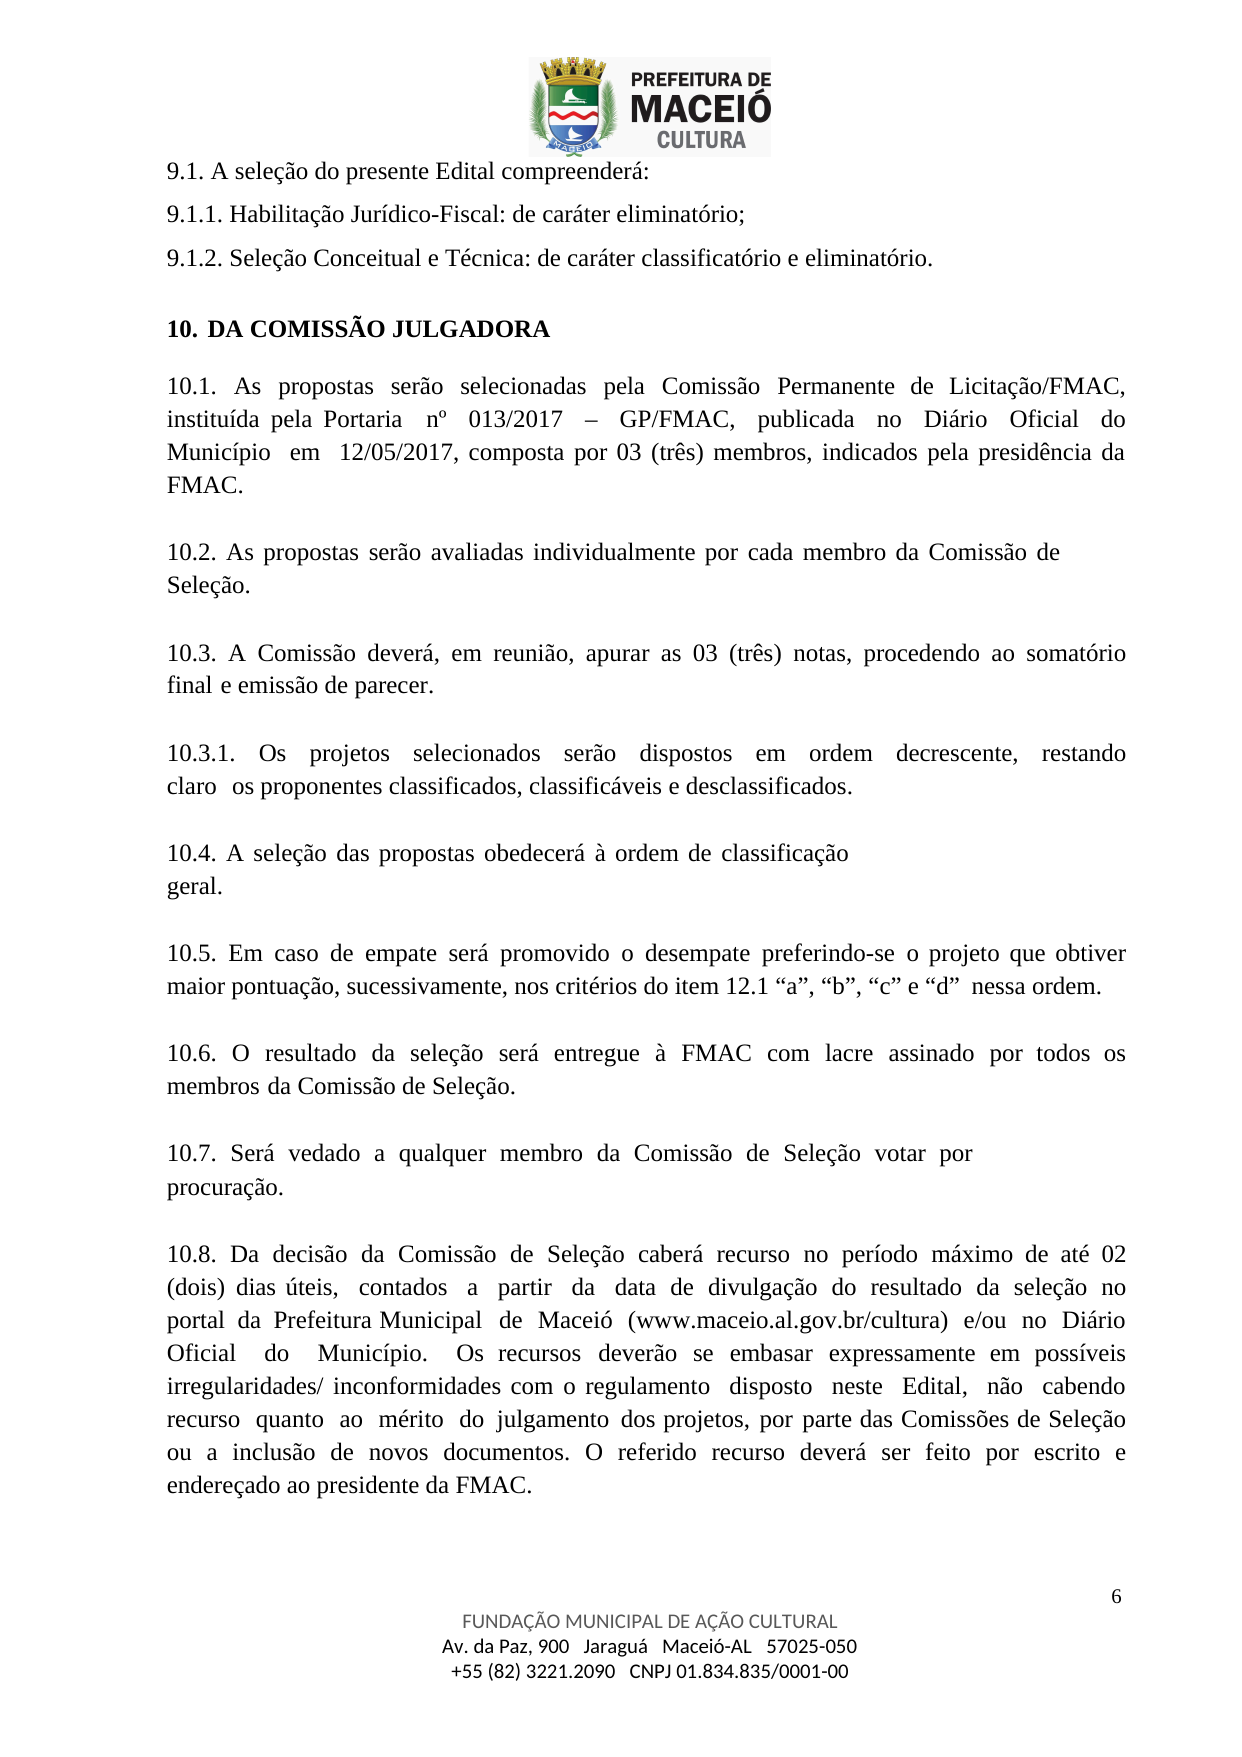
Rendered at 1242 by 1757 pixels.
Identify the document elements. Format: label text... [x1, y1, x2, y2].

text 9.1.1. Habilitação Jurídico-Fiscal: de caráter eliminatório; [167, 199, 1112, 228]
picture [528, 57, 771, 156]
text 10.5. Em caso de empate será promovido o desempate preferindo-se o projeto que obtiver maior pontuação, sucessivamente, nos critérios do item 12.1 “a”, “b”, “c” e “d” nessa ordem. [167, 938, 1127, 1000]
text 9.1. A seleção do presente Edital compreenderá: [167, 156, 1097, 185]
text 10.7. Será vedado a qualquer membro da Comissão de Seleção votar por procuração. [167, 1138, 973, 1200]
text 10.2. As propostas serão avaliadas individualmente por cada membro da Comissão de Seleção. [167, 537, 1061, 599]
text 9.1.2. Seleção Conceitual e Técnica: de caráter classificatório e eliminatório. [167, 243, 1126, 271]
text 10.6. O resultado da seleção será entregue à FMAC com lacre assinado por todos os membros da Comissão de Seleção. [167, 1038, 1127, 1100]
text 10.1. As propostas serão selecionadas pela Comissão Permanente de Licitação/FMAC, instituída pela Portaria nº 013/2017 – GP/FMAC, publicada no Diário Oficial do Município em 12/05/2017, composta por 03 (três) membros, indicados pela presidência da FMAC. [167, 371, 1127, 499]
text 10. DA COMISSÃO JULGADORA [167, 314, 1133, 343]
text 10.3.1. Os projetos selecionados serão dispostos em ordem decrescente, restando claro os proponentes classificados, classificáveis e desclassificados. [167, 738, 1127, 799]
text 10.8. Da decisão da Comissão de Seleção caberá recurso no período máximo de até 02 (dois) dias úteis, contados a partir da data de divulgação do resultado da seleção no portal da Prefeitura Municipal de Maceió (www.maceio.al.gov.br/cultura) e/ou no Diário Oficial do Município. Os recursos deverão se embasar expressamente em possíveis irregularidades/ inconformidades com o regulamento disposto neste Edital, não cabendo recurso quanto ao mérito do julgamento dos projetos, por parte das Comissões de Seleção ou a inclusão de novos documentos. O referido recurso deverá ser feito por escrito e endereçado ao presidente da FMAC. [167, 1239, 1127, 1499]
text 10.4. A seleção das propostas obedecerá à ordem de classificação geral. [167, 838, 849, 899]
text 10.3. A Comissão deverá, em reunião, apurar as 03 (três) notas, procedendo ao somatório final e emissão de parecer. [167, 638, 1126, 699]
